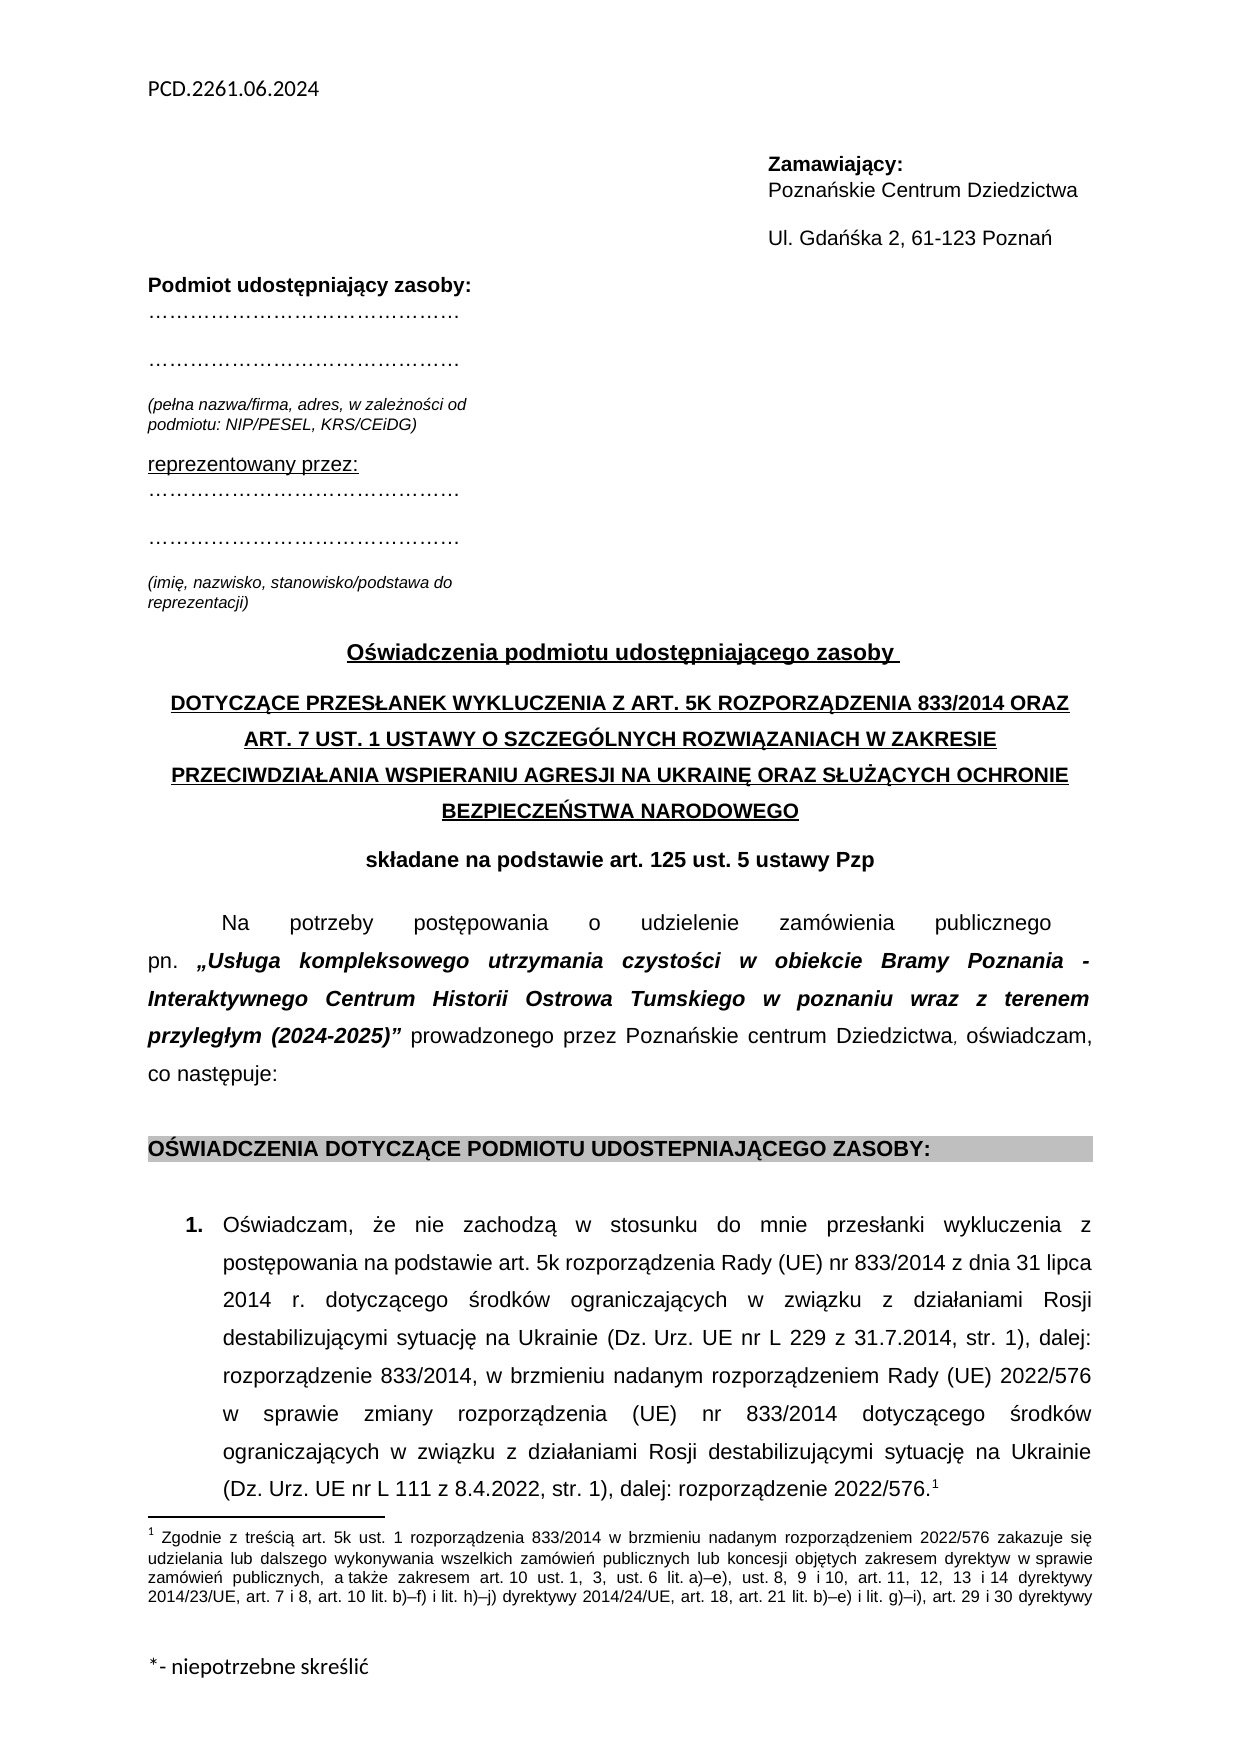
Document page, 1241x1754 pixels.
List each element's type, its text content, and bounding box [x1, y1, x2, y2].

text Ul. Gdańśka 2, 61-123 Poznań [768, 225, 1093, 249]
text OŚWIADCZENIA DOTYCZĄCE PODMIOTU UDOSTEPNIAJĄCEGO ZASOBY: [148, 1136, 1093, 1162]
text Oświadczenia podmiotu udostępniającego zasoby [148, 639, 1093, 665]
text reprezentowany przez: [148, 452, 1093, 476]
text Na potrzeby postępowania o udzielenie zamówienia publicznego pn. „Usługa kompleksowego utrzymania czystości w obiekcie Bramy Poznania - Interaktywnego Centrum Historii Ostrowa Tumskiego w poznaniu wraz z terenem przyległym (2024-2025)” prowadzonego przez Poznańskie centrum Dziedzictwa, oświadczam, co następuje: [148, 910, 1093, 1086]
text ……………………………………………………………………………… [148, 477, 472, 549]
text (imię, nazwisko, stanowisko/podstawa do reprezentacji) [148, 573, 472, 612]
text ……………………………………………………………………………… [148, 298, 472, 370]
text (pełna nazwa/firma, adres, w zależności od podmiotu: NIP/PESEL, KRS/CEiDG) [148, 394, 472, 434]
text DOTYCZĄCE PRZESŁANEK WYKLUCZENIA Z ART. 5K ROZPORZĄDZENIA 833/2014 ORAZ ART. 7 UST. 1 USTAWY o szczególnych rozwiązaniach w zakresie przeciwdziałania wspieraniu agresji na Ukrainę oraz służących ochronie bezpieczeństwa narodowego [148, 691, 1093, 822]
text Zamawiający: [694, 152, 1093, 176]
text Podmiot udostępniający zasoby: [148, 273, 1093, 297]
list Oświadczam, że nie zachodzą w stosunku do mnie przesłanki wykluczenia z postępowania na podstawie art. 5k rozporządzenia Rady (UE) nr 833/2014 z dnia 31 lipca 2014 r. dotyczącego środków ograniczających w związku z działaniami Rosji destabilizującymi sytuację na Ukrainie (Dz. Urz. UE nr L 229 z 31.7.2014, str. 1), dalej: rozporządzenie 833/2014, w brzmieniu nadanym rozporządzeniem Rady (UE) 2022/576 w sprawie zmiany rozporządzenia (UE) nr 833/2014 dotyczącego środków ograniczających w związku z działaniami Rosji destabilizującymi sytuację na Ukrainie (Dz. Urz. UE nr L 111 z 8.4.2022, str. 1), dalej: rozporządzenie 2022/576. [185, 1212, 1093, 1502]
text składane na podstawie art. 125 ust. 5 ustawy Pzp [148, 847, 1093, 872]
text Poznańskie Centrum Dziedzictwa [768, 177, 1093, 201]
